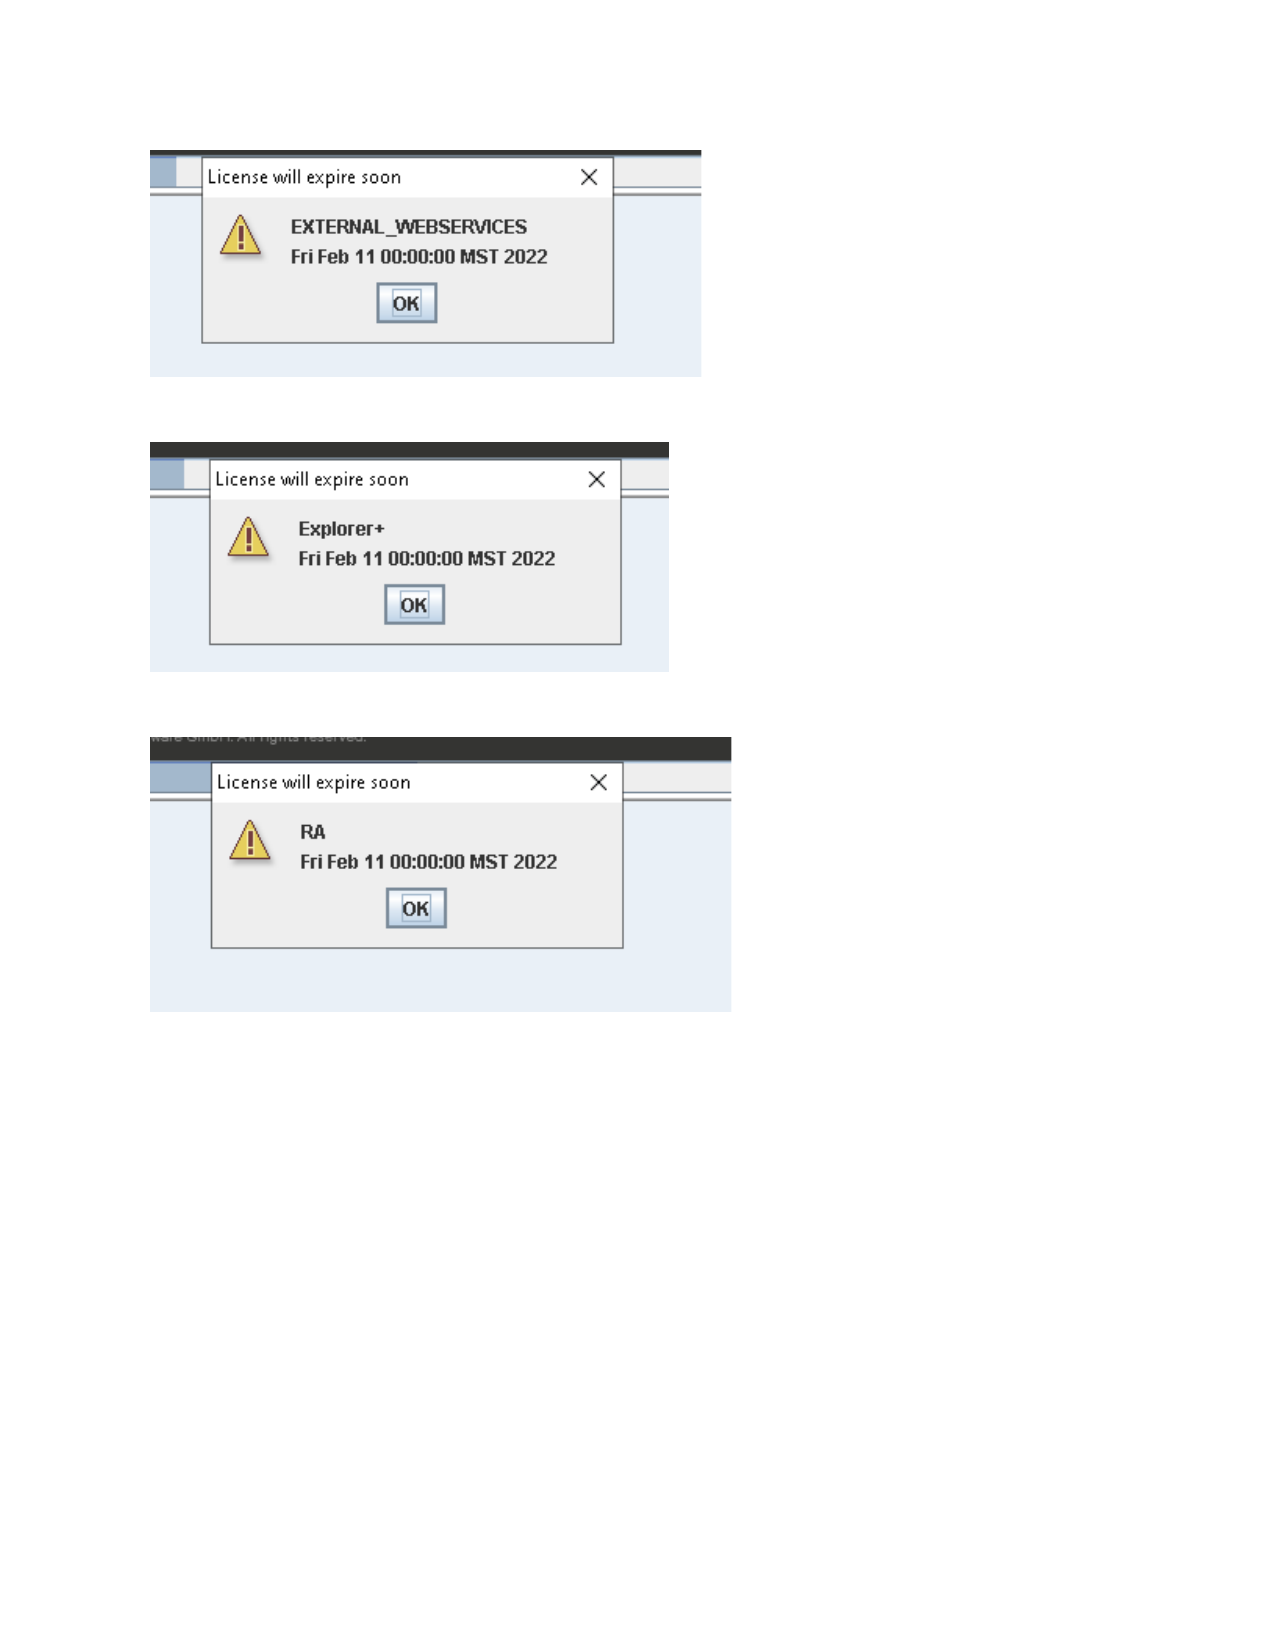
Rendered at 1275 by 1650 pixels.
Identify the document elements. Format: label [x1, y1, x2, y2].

picture [150, 737, 732, 1012]
picture [150, 150, 702, 377]
picture [150, 442, 669, 672]
